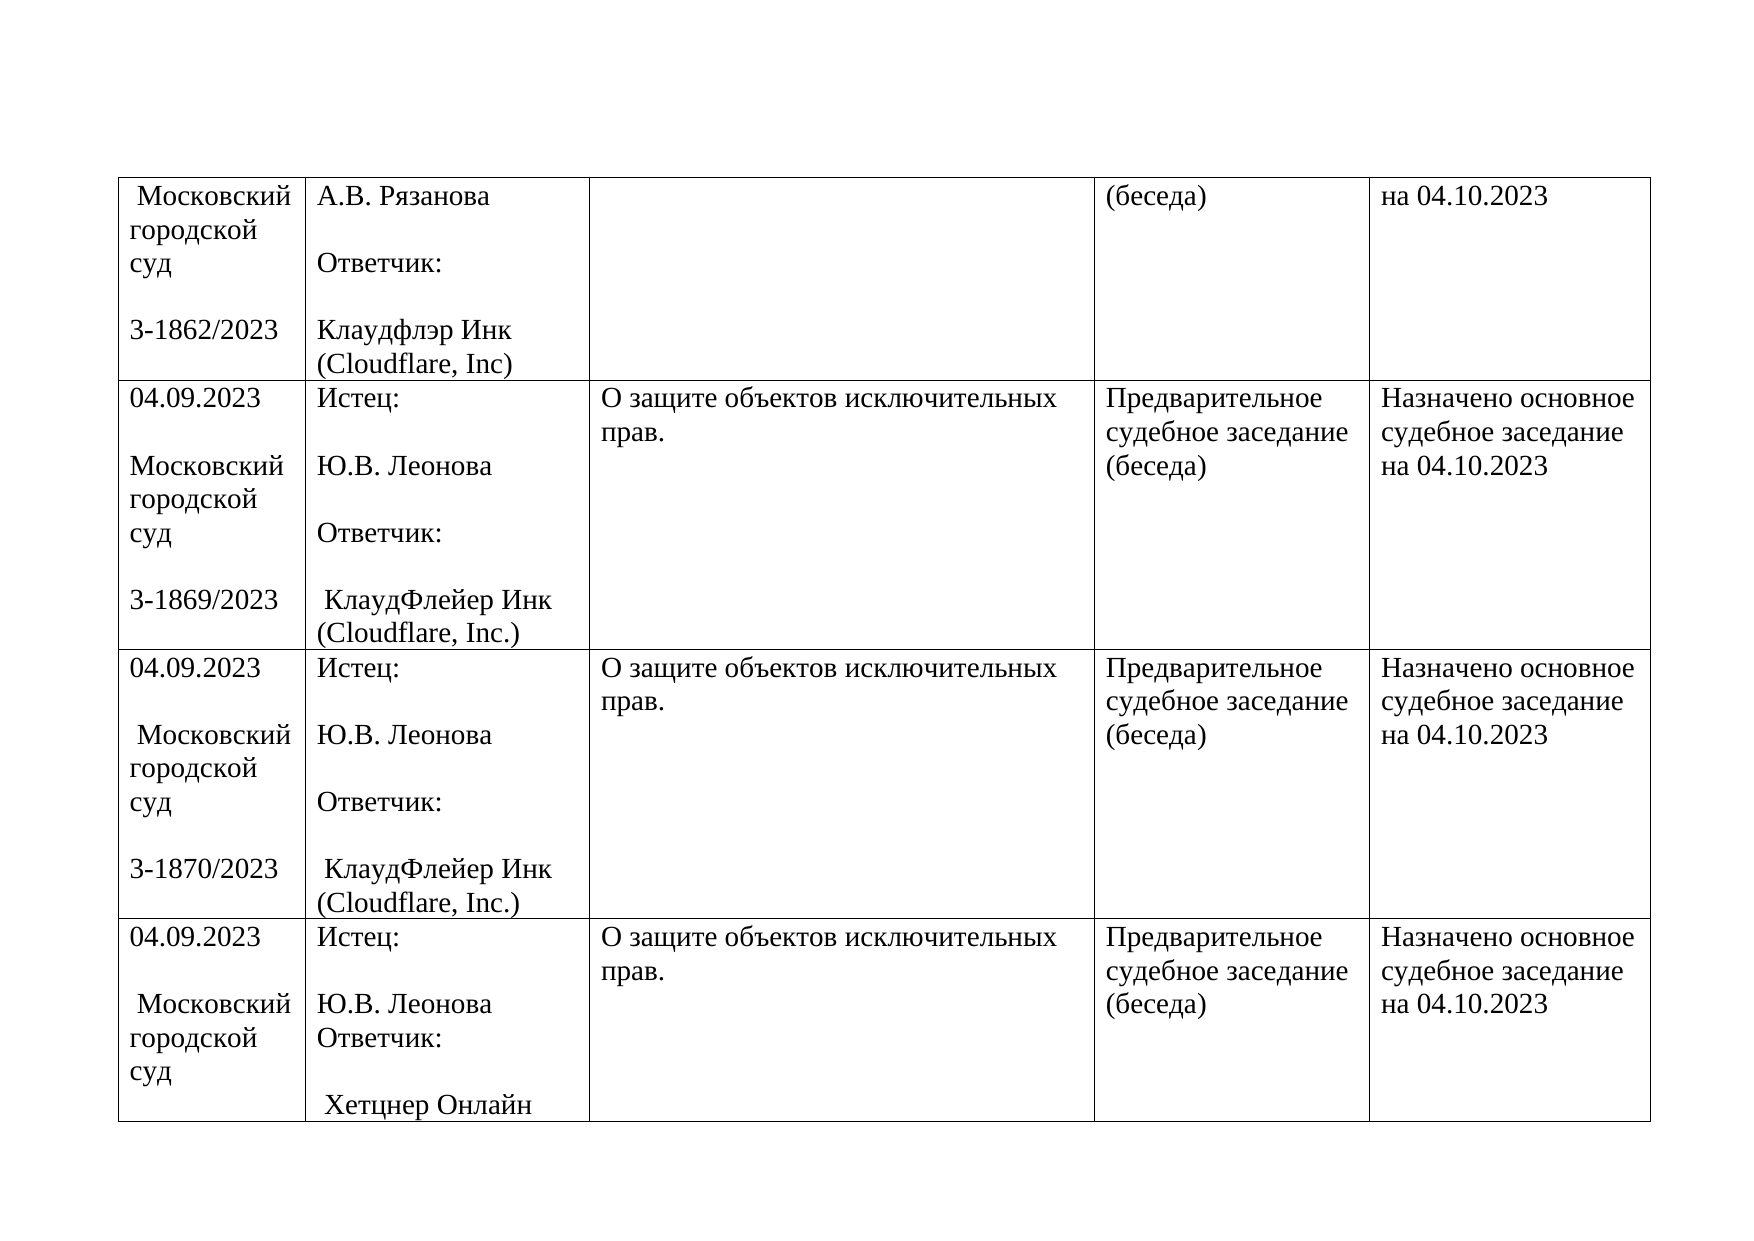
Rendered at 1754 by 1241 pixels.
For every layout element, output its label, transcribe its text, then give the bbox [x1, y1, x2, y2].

table_cell Предварительное судебное заседание (беседа) [1095, 650, 1369, 918]
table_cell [590, 178, 1094, 379]
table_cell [1370, 919, 1650, 1121]
table_cell О защите объектов исключительных прав. [590, 650, 1094, 918]
table_cell Назначено основное судебное заседание на 04.10.2023 [1370, 650, 1650, 918]
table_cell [1095, 919, 1369, 1121]
table_cell 04.09.2023 Московский городской суд 3-1870/2023 [119, 650, 305, 918]
table_cell Истец: Ю.В. Леонова Ответчик: КлаудФлейер Инк (Cloudflare, Inc.) [306, 381, 589, 649]
table_cell 04.09.2023 Московский городской суд 3-1869/2023 [119, 381, 305, 649]
table_cell О защите объектов исключительных прав. [590, 381, 1094, 649]
table_cell Истец: Ю.В. Леонова Ответчик: КлаудФлейер Инк (Cloudflare, Inc.) [306, 650, 589, 918]
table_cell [119, 178, 305, 379]
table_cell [1095, 178, 1369, 379]
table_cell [306, 178, 589, 379]
table_cell Назначено основное судебное заседание на 04.10.2023 [1370, 381, 1650, 649]
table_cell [119, 919, 305, 1121]
table_cell Предварительное судебное заседание (беседа) [1095, 381, 1369, 649]
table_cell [306, 919, 589, 1121]
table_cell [590, 919, 1094, 1121]
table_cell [1370, 178, 1650, 379]
